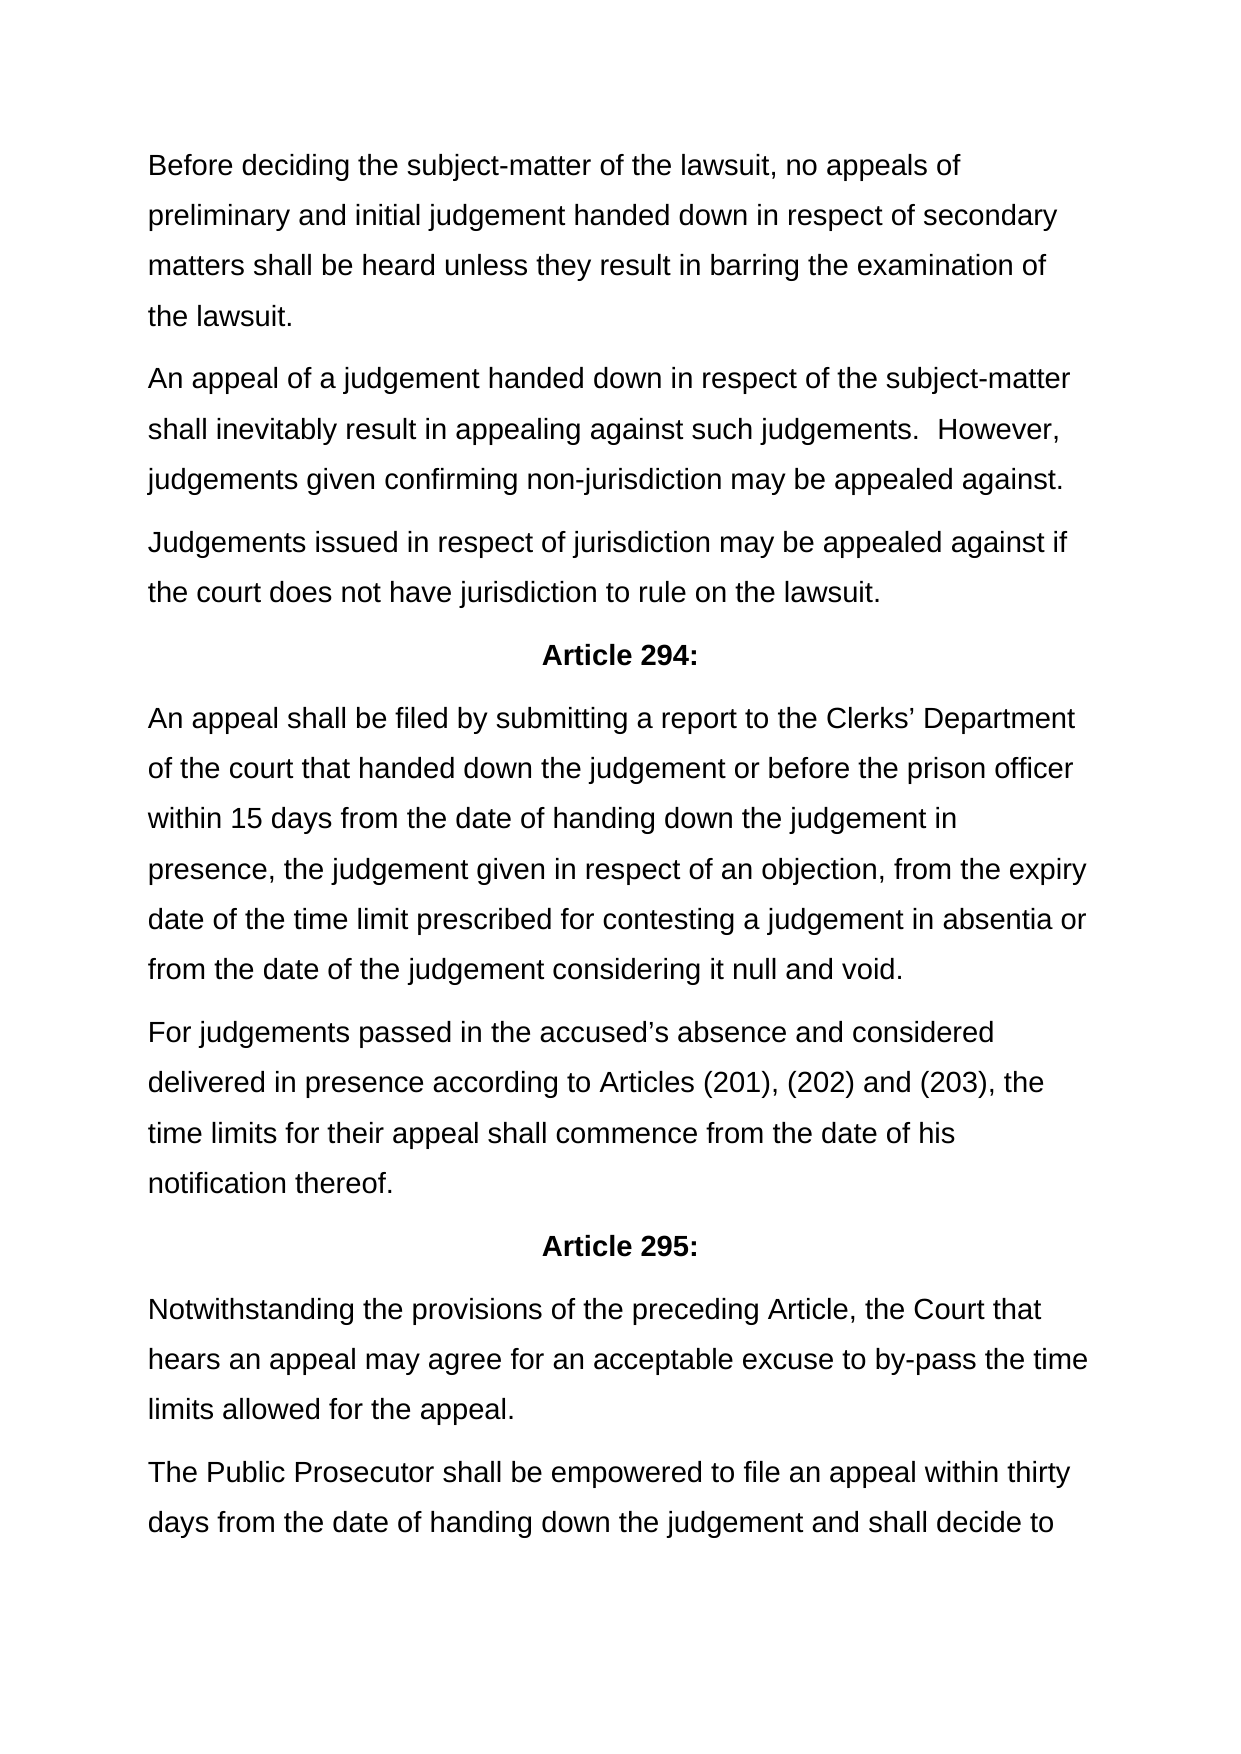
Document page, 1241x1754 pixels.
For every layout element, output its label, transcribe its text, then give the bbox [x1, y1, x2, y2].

text Notwithstanding the provisions of the preceding Article, the Court that hears an appeal may agree for an acceptable excuse to by-pass the time limits allowed for the appeal. [148, 1292, 1093, 1426]
text An appeal shall be filed by submitting a report to the Clerks’ Department of the court that handed down the judgement or before the prison officer within 15 days from the date of handing down the judgement in presence, the judgement given in respect of an objection, from the expiry date of the time limit prescribed for contesting a judgement in absentia or from the date of the judgement considering it null and void. [148, 701, 1093, 986]
text Judgements issued in respect of jurisdiction may be appealed against if the court does not have jurisdiction to rule on the lawsuit. [148, 525, 1093, 609]
text An appeal of a judgement handed down in respect of the subject-matter shall inevitably result in appealing against such judgements. However, judgements given confirming non-jurisdiction may be appealed against. [148, 361, 1093, 496]
text For judgements passed in the accused’s absence and considered delivered in presence according to Articles (201), (202) and (203), the time limits for their appeal shall commence from the date of his notification thereof. [148, 1015, 1093, 1199]
text Article 294: [148, 638, 1093, 671]
text Before deciding the subject-matter of the lawsuit, no appeals of preliminary and initial judgement handed down in respect of secondary matters shall be heard unless they result in barring the examination of the lawsuit. [148, 148, 1093, 332]
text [148, 1455, 1093, 1539]
text Article 295: [148, 1229, 1093, 1262]
